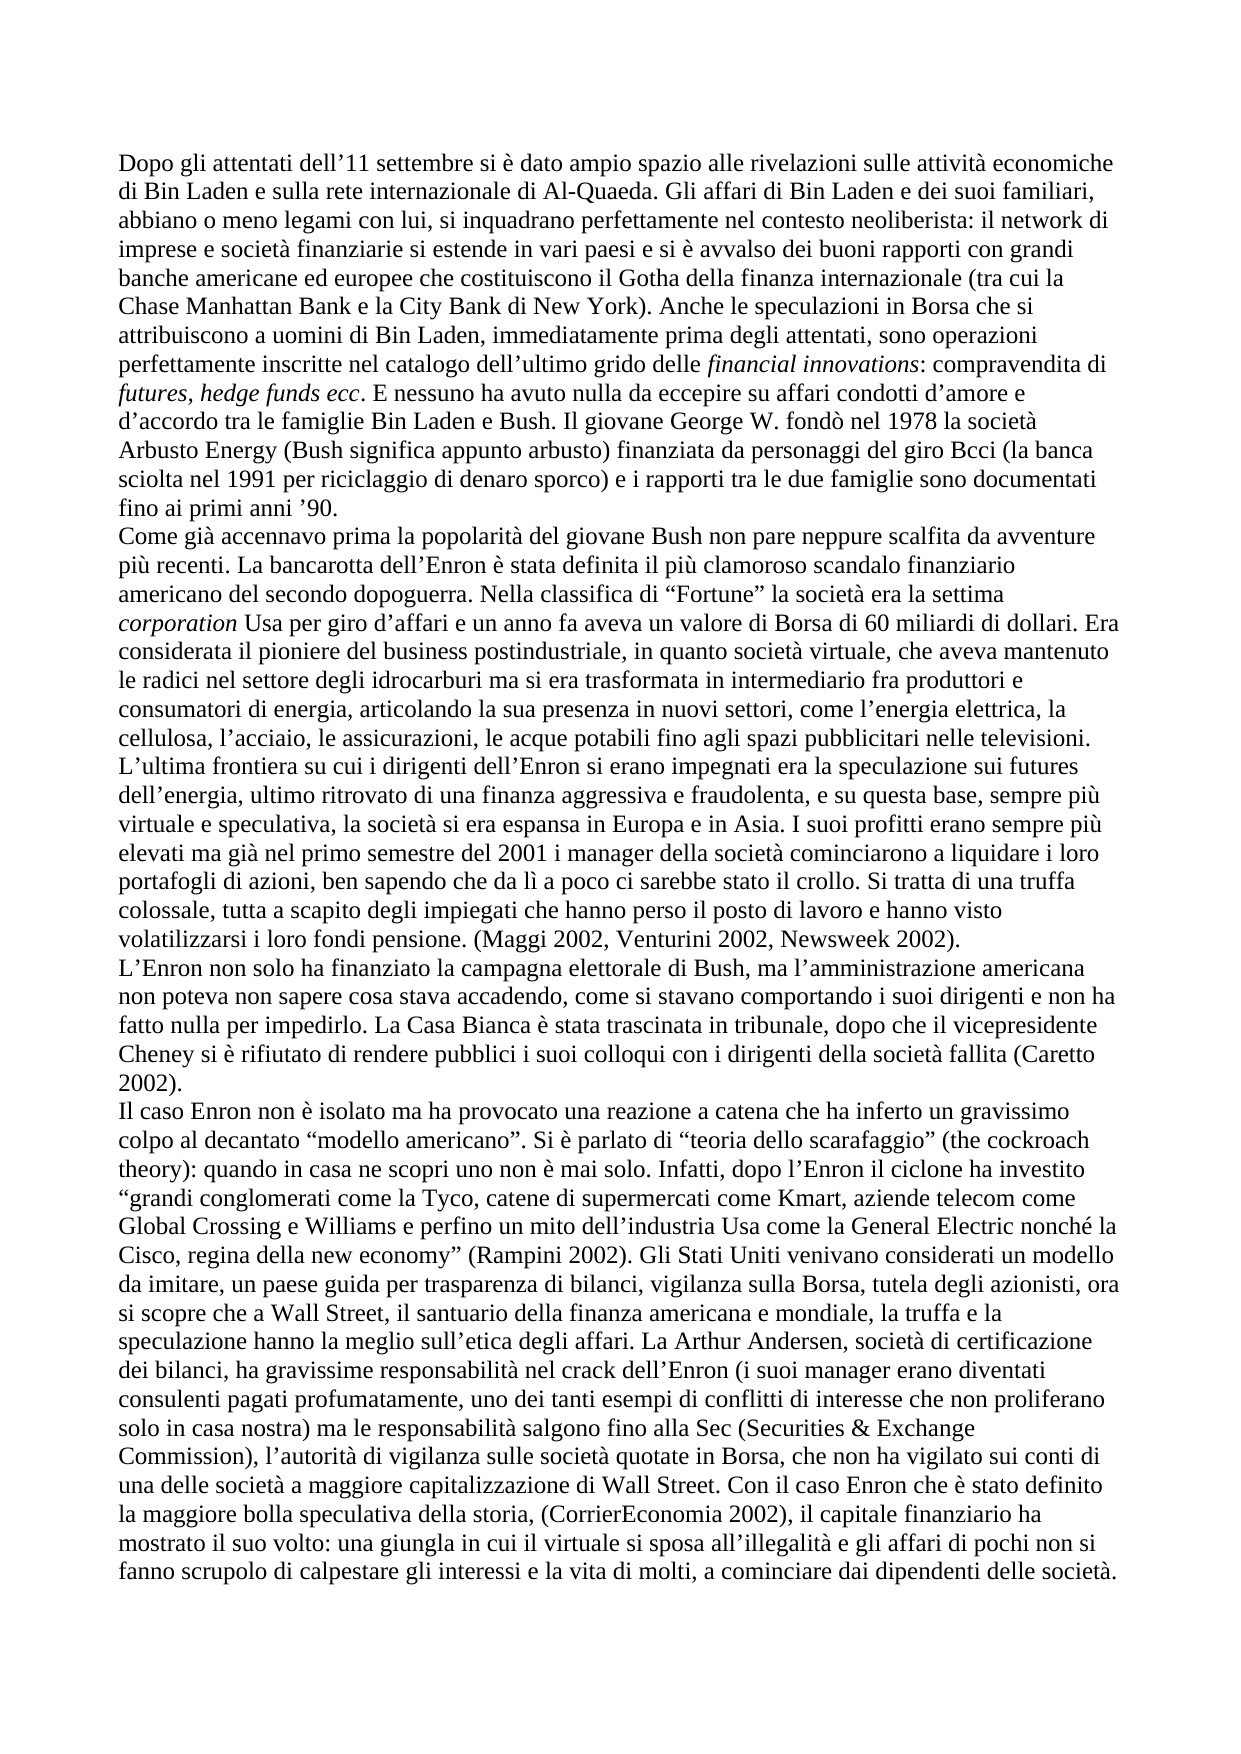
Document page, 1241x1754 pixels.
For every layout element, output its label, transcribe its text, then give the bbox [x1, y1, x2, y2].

text Dopo gli attentati dell’11 settembre si è dato ampio spazio alle rivelazioni sulle attività economiche di Bin Laden e sulla rete internazionale di Al-Quaeda. Gli affari di Bin Laden e dei suoi familiari, abbiano o meno legami con lui, si inquadrano perfettamente nel contesto neoliberista: il network di imprese e società finanziarie si estende in vari paesi e si è avvalso dei buoni rapporti con grandi banche americane ed europee che costituiscono il Gotha della finanza internazionale (tra cui la Chase Manhattan Bank e la City Bank di New York). Anche le speculazioni in Borsa che si attribuiscono a uomini di Bin Laden, immediatamente prima degli attentati, sono operazioni perfettamente inscritte nel catalogo dell’ultimo grido delle financial innovations: compravendita di futures, hedge funds ecc. E nessuno ha avuto nulla da eccepire su affari condotti d’amore e d’accordo tra le famiglie Bin Laden e Bush. Il giovane George W. fondò nel 1978 la società Arbusto Energy (Bush significa appunto arbusto) finanziata da personaggi del giro Bcci (la banca sciolta nel 1991 per riciclaggio di denaro sporco) e i rapporti tra le due famiglie sono documentati fino ai primi anni ’90. Come già accennavo prima la popolarità del giovane Bush non pare neppure scalfita da avventure più recenti. La bancarotta dell’Enron è stata definita il più clamoroso scandalo finanziario americano del secondo dopoguerra. Nella classifica di “Fortune” la società era la settima corporation Usa per giro d’affari e un anno fa aveva un valore di Borsa di 60 miliardi di dollari. Era considerata il pioniere del business postindustriale, in quanto società virtuale, che aveva mantenuto le radici nel settore degli idrocarburi ma si era trasformata in intermediario fra produttori e consumatori di energia, articolando la sua presenza in nuovi settori, come l’energia elettrica, la cellulosa, l’acciaio, le assicurazioni, le acque potabili fino agli spazi pubblicitari nelle televisioni. L’ultima frontiera su cui i dirigenti dell’Enron si erano impegnati era la speculazione sui futures dell’energia, ultimo ritrovato di una finanza aggressiva e fraudolenta, e su questa base, sempre più virtuale e speculativa, la società si era espansa in Europa e in Asia. I suoi profitti erano sempre più elevati ma già nel primo semestre del 2001 i manager della società cominciarono a liquidare i loro portafogli di azioni, ben sapendo che da lì a poco ci sarebbe stato il crollo. Si tratta di una truffa colossale, tutta a scapito degli impiegati che hanno perso il posto di lavoro e hanno visto volatilizzarsi i loro fondi pensione. (Maggi 2002, Venturini 2002, Newsweek 2002). L’Enron non solo ha finanziato la campagna elettorale di Bush, ma l’amministrazione americana non poteva non sapere cosa stava accadendo, come si stavano comportando i suoi dirigenti e non ha fatto nulla per impedirlo. La Casa Bianca è stata trascinata in tribunale, dopo che il vicepresidente Cheney si è rifiutato di rendere pubblici i suoi colloqui con i dirigenti della società fallita (Caretto 2002). Il caso Enron non è isolato ma ha provocato una reazione a catena che ha inferto un gravissimo colpo al decantato “modello americano”. Si è parlato di “teoria dello scarafaggio” (the cockroach theory): quando in casa ne scopri uno non è mai solo. Infatti, dopo l’Enron il ciclone ha investito “grandi conglomerati come la Tyco, catene di supermercati come Kmart, aziende telecom come Global Crossing e Williams e perfino un mito dell’industria Usa come la General Electric nonché la Cisco, regina della new economy” (Rampini 2002). Gli Stati Uniti venivano considerati un modello da imitare, un paese guida per trasparenza di bilanci, vigilanza sulla Borsa, tutela degli azionisti, ora si scopre che a Wall Street, il santuario della finanza americana e mondiale, la truffa e la speculazione hanno la meglio sull’etica degli affari. La Arthur Andersen, società di certificazione dei bilanci, ha gravissime responsabilità nel crack dell’Enron (i suoi manager erano diventati consulenti pagati profumatamente, uno dei tanti esempi di conflitti di interesse che non proliferano solo in casa nostra) ma le responsabilità salgono fino alla Sec (Securities & Exchange Commission), l’autorità di vigilanza sulle società quotate in Borsa, che non ha vigilato sui conti di una delle società a maggiore capitalizzazione di Wall Street. Con il caso Enron che è stato definito la maggiore bolla speculativa della storia, (CorrierEconomia 2002), il capitale finanziario ha mostrato il suo volto: una giungla in cui il virtuale si sposa all’illegalità e gli affari di pochi non si fanno scrupolo di calpestare gli interessi e la vita di molti, a cominciare dai dipendenti delle società. [118, 148, 1122, 1585]
